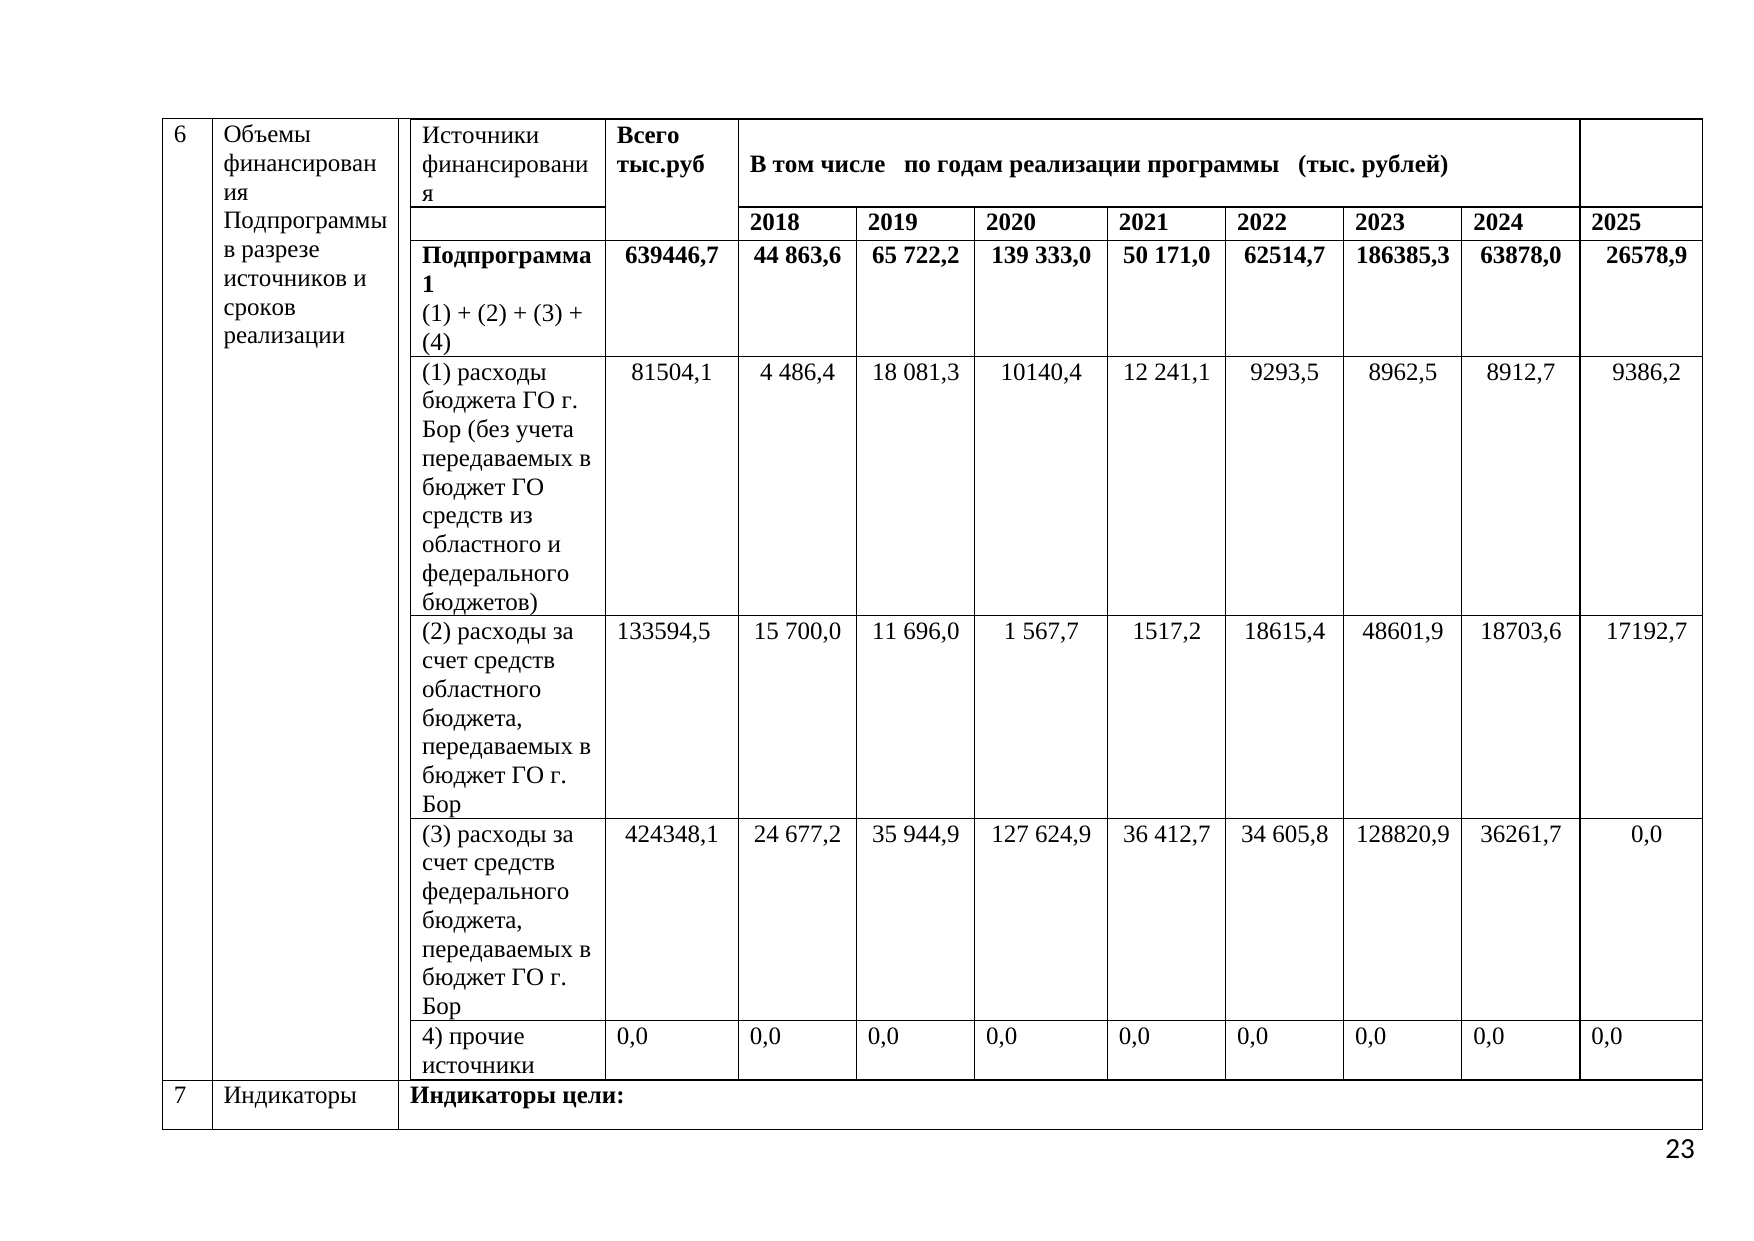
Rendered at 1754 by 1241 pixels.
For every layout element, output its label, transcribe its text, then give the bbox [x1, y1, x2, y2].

table_cell [975, 1021, 1107, 1079]
table_cell [1108, 357, 1225, 615]
table_cell [739, 120, 1579, 206]
table_cell [1344, 241, 1461, 356]
table_cell [1226, 357, 1343, 615]
table_cell [1462, 616, 1579, 818]
table_cell [1581, 819, 1702, 1020]
table_cell [975, 616, 1107, 818]
table_cell [411, 241, 605, 356]
table_cell [1462, 819, 1579, 1020]
table_cell [606, 357, 738, 615]
table_cell [1581, 357, 1702, 615]
table_cell [975, 819, 1107, 1020]
table_cell [606, 1021, 738, 1079]
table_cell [213, 1081, 398, 1128]
table_cell [857, 1021, 974, 1079]
table_cell [1108, 616, 1225, 818]
table_cell [399, 119, 410, 1079]
table_cell 7 [163, 1081, 212, 1128]
table_cell [857, 241, 974, 356]
table_cell [857, 819, 974, 1020]
table_cell [1462, 357, 1579, 615]
table_cell [739, 616, 856, 818]
table_cell [411, 357, 605, 615]
table_cell [411, 120, 605, 206]
table_cell 6 [163, 119, 212, 1079]
table_cell [975, 357, 1107, 615]
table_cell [399, 1081, 1702, 1128]
table_cell Объемы финансирования Подпрограммы в разрезе источников и сроков реализации [213, 119, 398, 1079]
table_cell [1226, 819, 1343, 1020]
table_cell [1226, 241, 1343, 356]
table_cell [411, 208, 605, 240]
table_cell [739, 819, 856, 1020]
table_cell [1581, 208, 1702, 240]
table_cell [1344, 819, 1461, 1020]
table_cell [606, 616, 738, 818]
table_cell [411, 819, 605, 1020]
table_cell [1108, 241, 1225, 356]
table_cell [1462, 208, 1579, 240]
table_cell [1581, 241, 1702, 356]
table_cell [1462, 241, 1579, 356]
table_cell [1108, 208, 1225, 240]
table_cell [1462, 1021, 1579, 1079]
table_cell [1344, 208, 1461, 240]
table_cell [1344, 1021, 1461, 1079]
table_cell [857, 208, 974, 240]
table_cell [411, 1021, 605, 1079]
table_cell [739, 1021, 856, 1079]
table_cell [1226, 1021, 1343, 1079]
table_cell [411, 616, 605, 818]
table_cell [1108, 1021, 1225, 1079]
table_cell [975, 241, 1107, 356]
table_cell [1581, 1021, 1702, 1079]
table_cell [1108, 819, 1225, 1020]
table_cell [1226, 208, 1343, 240]
table_cell [857, 357, 974, 615]
table_cell [1344, 357, 1461, 615]
table_cell [739, 241, 856, 356]
table_cell [1226, 616, 1343, 818]
table_cell [1581, 616, 1702, 818]
table_cell [739, 357, 856, 615]
table_cell [975, 208, 1107, 240]
table_cell [1581, 120, 1702, 206]
table_cell [606, 120, 738, 240]
table_cell [606, 819, 738, 1020]
table_cell [857, 616, 974, 818]
table_cell [606, 241, 738, 356]
table_cell [739, 208, 856, 240]
table_cell [1344, 616, 1461, 818]
